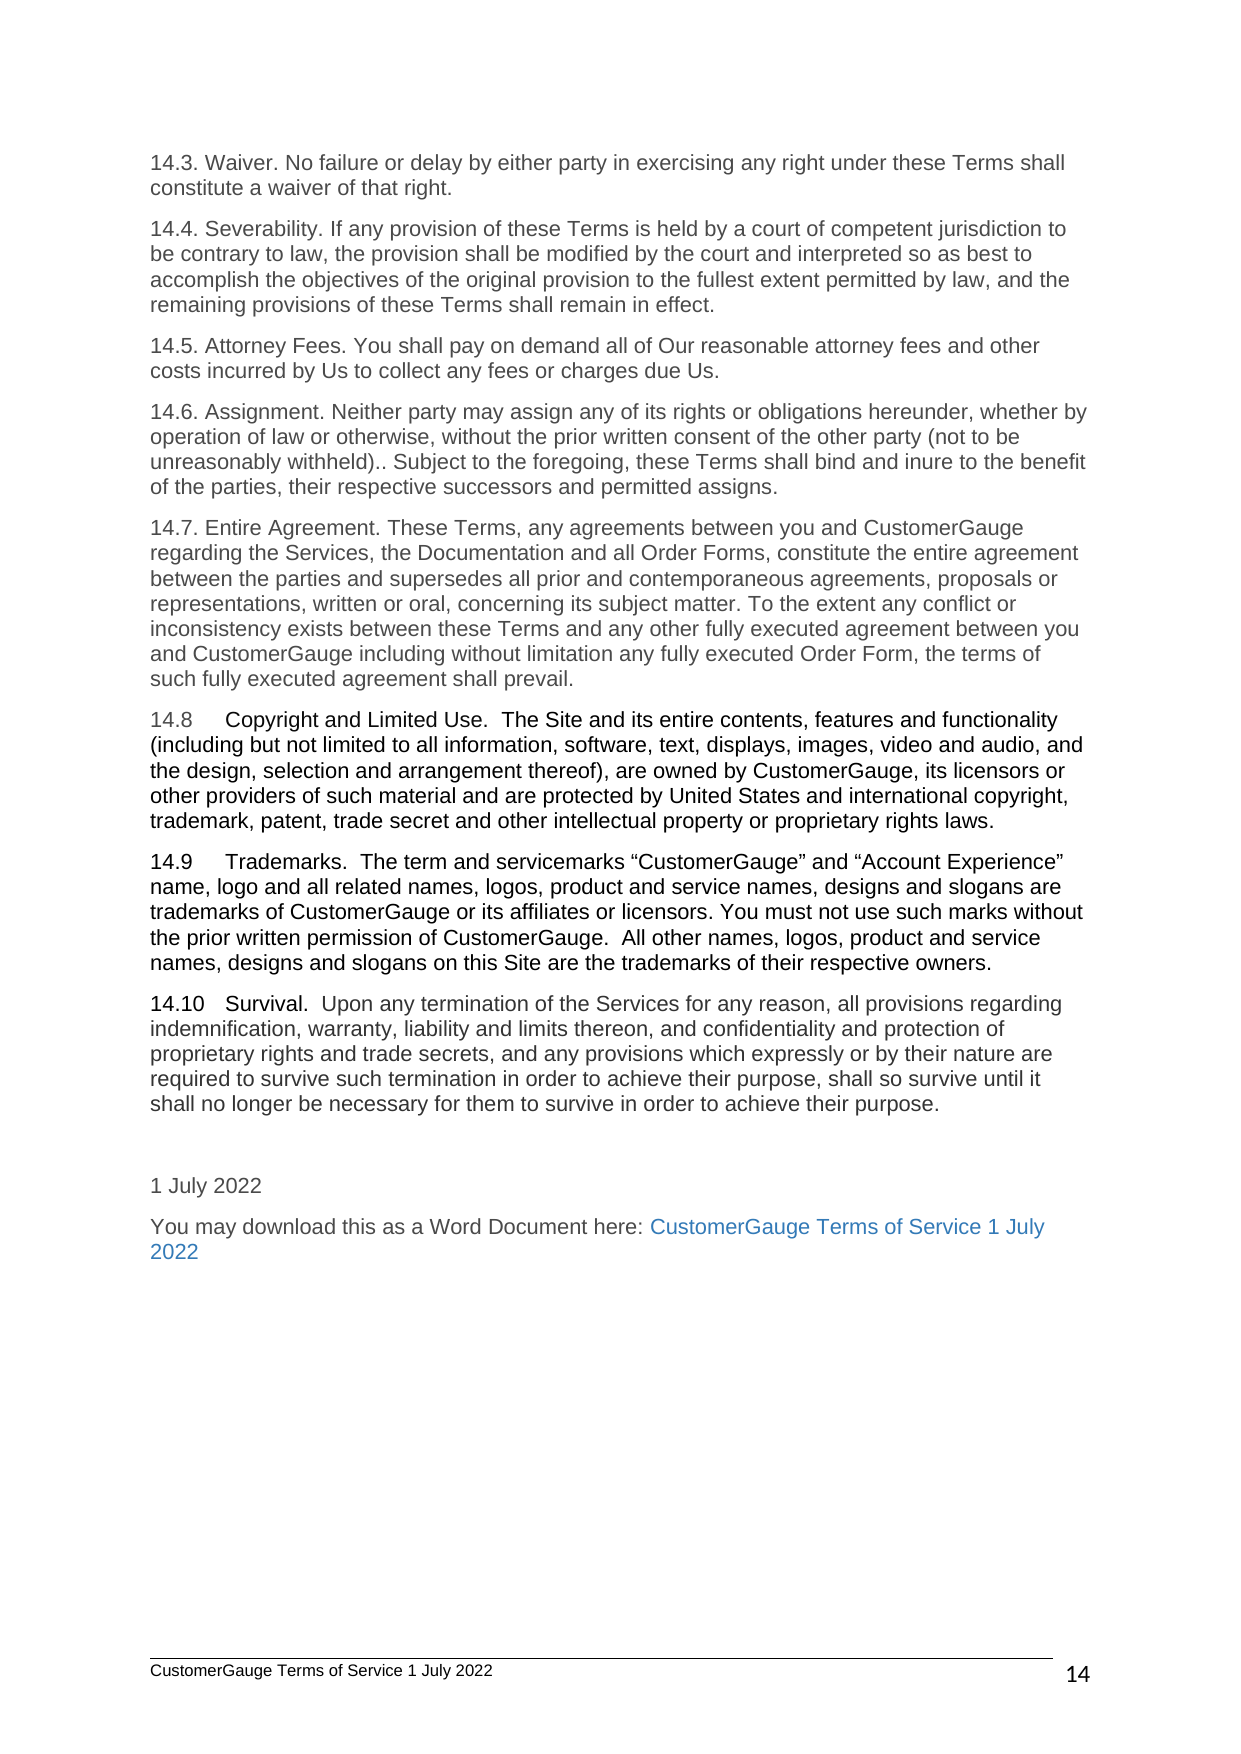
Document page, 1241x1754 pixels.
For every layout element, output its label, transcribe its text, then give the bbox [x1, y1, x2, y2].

text 1 July 2022 [150, 1173, 1090, 1198]
text 14.8 Copyright and Limited Use. The Site and its entire contents, features and functionality (including but not limited to all information, software, text, displays, images, video and audio, and the design, selection and arrangement thereof), are owned by CustomerGauge, its licensors or other providers of such material and are protected by United States and international copyright, trademark, patent, trade secret and other intellectual property or proprietary rights laws. [150, 707, 1090, 833]
text 14.4. Severability. If any provision of these Terms is held by a court of competent jurisdiction to be contrary to law, the provision shall be modified by the court and interpreted so as best to accomplish the objectives of the original provision to the fullest extent permitted by law, and the remaining provisions of these Terms shall remain in effect. [150, 216, 1090, 317]
text 14.6. Assignment. Neither party may assign any of its rights or obligations hereunder, whether by operation of law or otherwise, without the prior written consent of the other party (not to be unreasonably withheld).. Subject to the foregoing, these Terms shall bind and inure to the benefit of the parties, their respective successors and permitted assigns. [150, 398, 1090, 499]
text 14.9 Trademarks. The term and servicemarks “CustomerGauge” and “Account Experience” name, logo and all related names, logos, product and service names, designs and slogans are trademarks of CustomerGauge or its affiliates or licensors. You must not use such marks without the prior written permission of CustomerGauge. All other names, logos, product and service names, designs and slogans on this Site are the trademarks of their respective owners. [150, 849, 1090, 975]
text 14.3. Waiver. No failure or delay by either party in exercising any right under these Terms shall constitute a waiver of that right. [150, 150, 1090, 200]
text You may download this as a Word Document here: CustomerGauge Terms of Service 1 July 2022 [150, 1214, 1090, 1264]
text 14.10 Survival. Upon any termination of the Services for any reason, all provisions regarding indemnification, warranty, liability and limits thereon, and confidentiality and protection of proprietary rights and trade secrets, and any provisions which expressly or by their nature are required to survive such termination in order to achieve their purpose, shall so survive until it shall no longer be necessary for them to survive in order to achieve their purpose. [150, 990, 1090, 1116]
text 14.5. Attorney Fees. You shall pay on demand all of Our reasonable attorney fees and other costs incurred by Us to collect any fees or charges due Us. [150, 332, 1090, 383]
text 14.7. Entire Agreement. These Terms, any agreements between you and CustomerGauge regarding the Services, the Documentation and all Order Forms, constitute the entire agreement between the parties and supersedes all prior and contemporaneous agreements, proposals or representations, written or oral, concerning its subject matter. To the extent any conflict or inconsistency exists between these Terms and any other fully executed agreement between you and CustomerGauge including without limitation any fully executed Order Form, the terms of such fully executed agreement shall prevail. [150, 515, 1090, 691]
